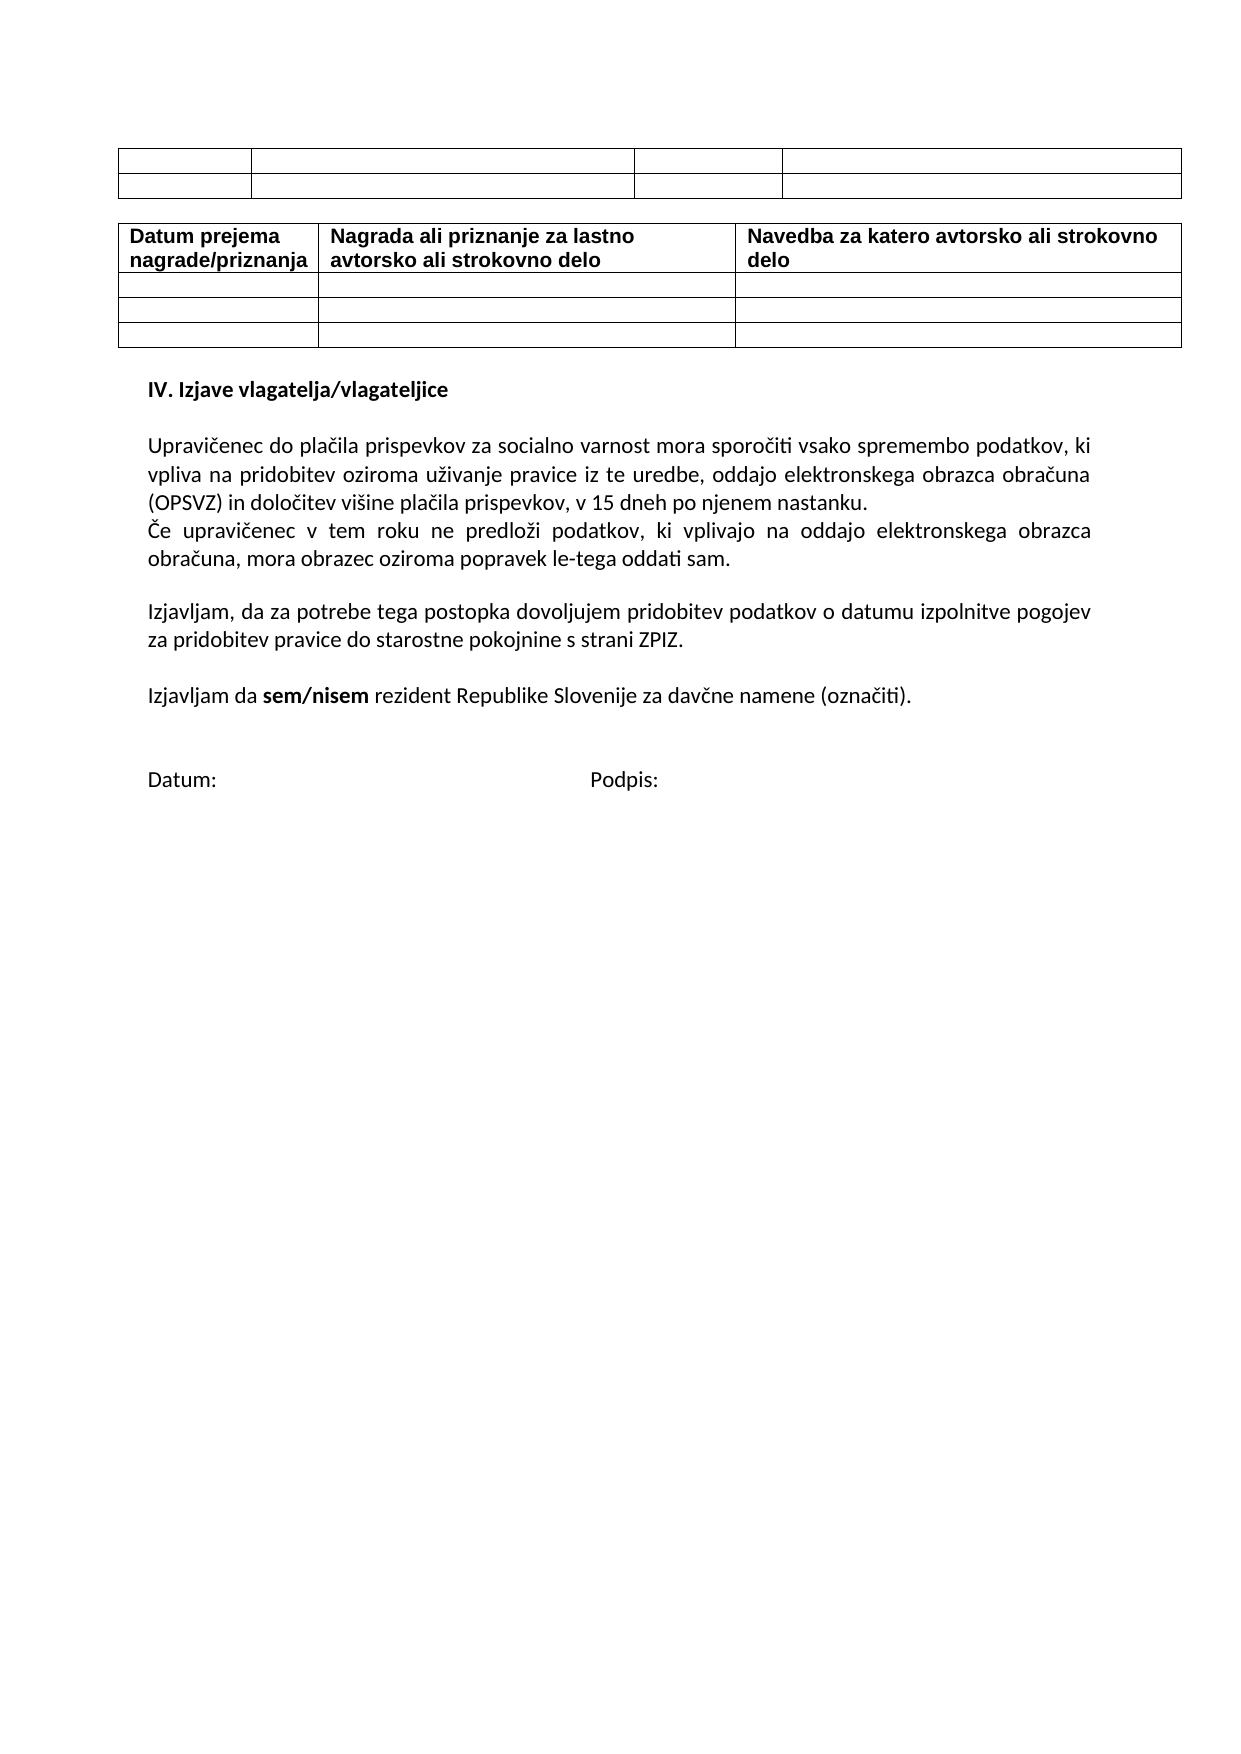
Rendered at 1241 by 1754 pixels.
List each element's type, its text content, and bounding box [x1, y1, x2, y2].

text Upravičenec do plačila prispevkov za socialno varnost mora sporočiti vsako spremembo podatkov, ki vpliva na pridobitev oziroma uživanje pravice iz te uredbe, oddajo elektronskega obrazca obračuna (OPSVZ) in določitev višine plačila prispevkov, v 15 dneh po njenem nastanku. [148, 432, 1093, 516]
table_cell [783, 149, 1181, 173]
table_cell [783, 174, 1181, 198]
text Datum: Podpis: [148, 765, 1093, 793]
table_cell [736, 273, 1181, 297]
table_cell [252, 174, 634, 198]
table_cell [119, 273, 318, 297]
table_header Nagrada ali priznanje za lastno avtorsko ali strokovno delo [319, 224, 735, 272]
text IV. Izjave vlagatelja/vlagateljice [148, 376, 1093, 404]
table_cell [319, 273, 735, 297]
table_cell [635, 174, 782, 198]
table_cell [736, 298, 1181, 322]
table_cell [635, 149, 782, 173]
table_header Navedba za katero avtorsko ali strokovno delo [736, 224, 1181, 272]
table_cell [252, 149, 634, 173]
table_cell [119, 323, 318, 347]
table_cell [319, 298, 735, 322]
table_cell [736, 323, 1181, 347]
text Izjavljam da sem/nisem rezident Republike Slovenije za davčne namene (označiti). [148, 681, 1093, 709]
table_cell [119, 298, 318, 322]
table_header Datum prejema nagrade/priznanja [119, 224, 318, 272]
table_cell [319, 323, 735, 347]
table_cell [119, 149, 251, 173]
text Če upravičenec v tem roku ne predloži podatkov, ki vplivajo na oddajo elektronskega obrazca obračuna, mora obrazec oziroma popravek le-tega oddati sam. [148, 516, 1093, 572]
table_cell [119, 174, 251, 198]
text Izjavljam, da za potrebe tega postopka dovoljujem pridobitev podatkov o datumu izpolnitve pogojev za pridobitev pravice do starostne pokojnine s strani ZPIZ. [148, 597, 1093, 653]
